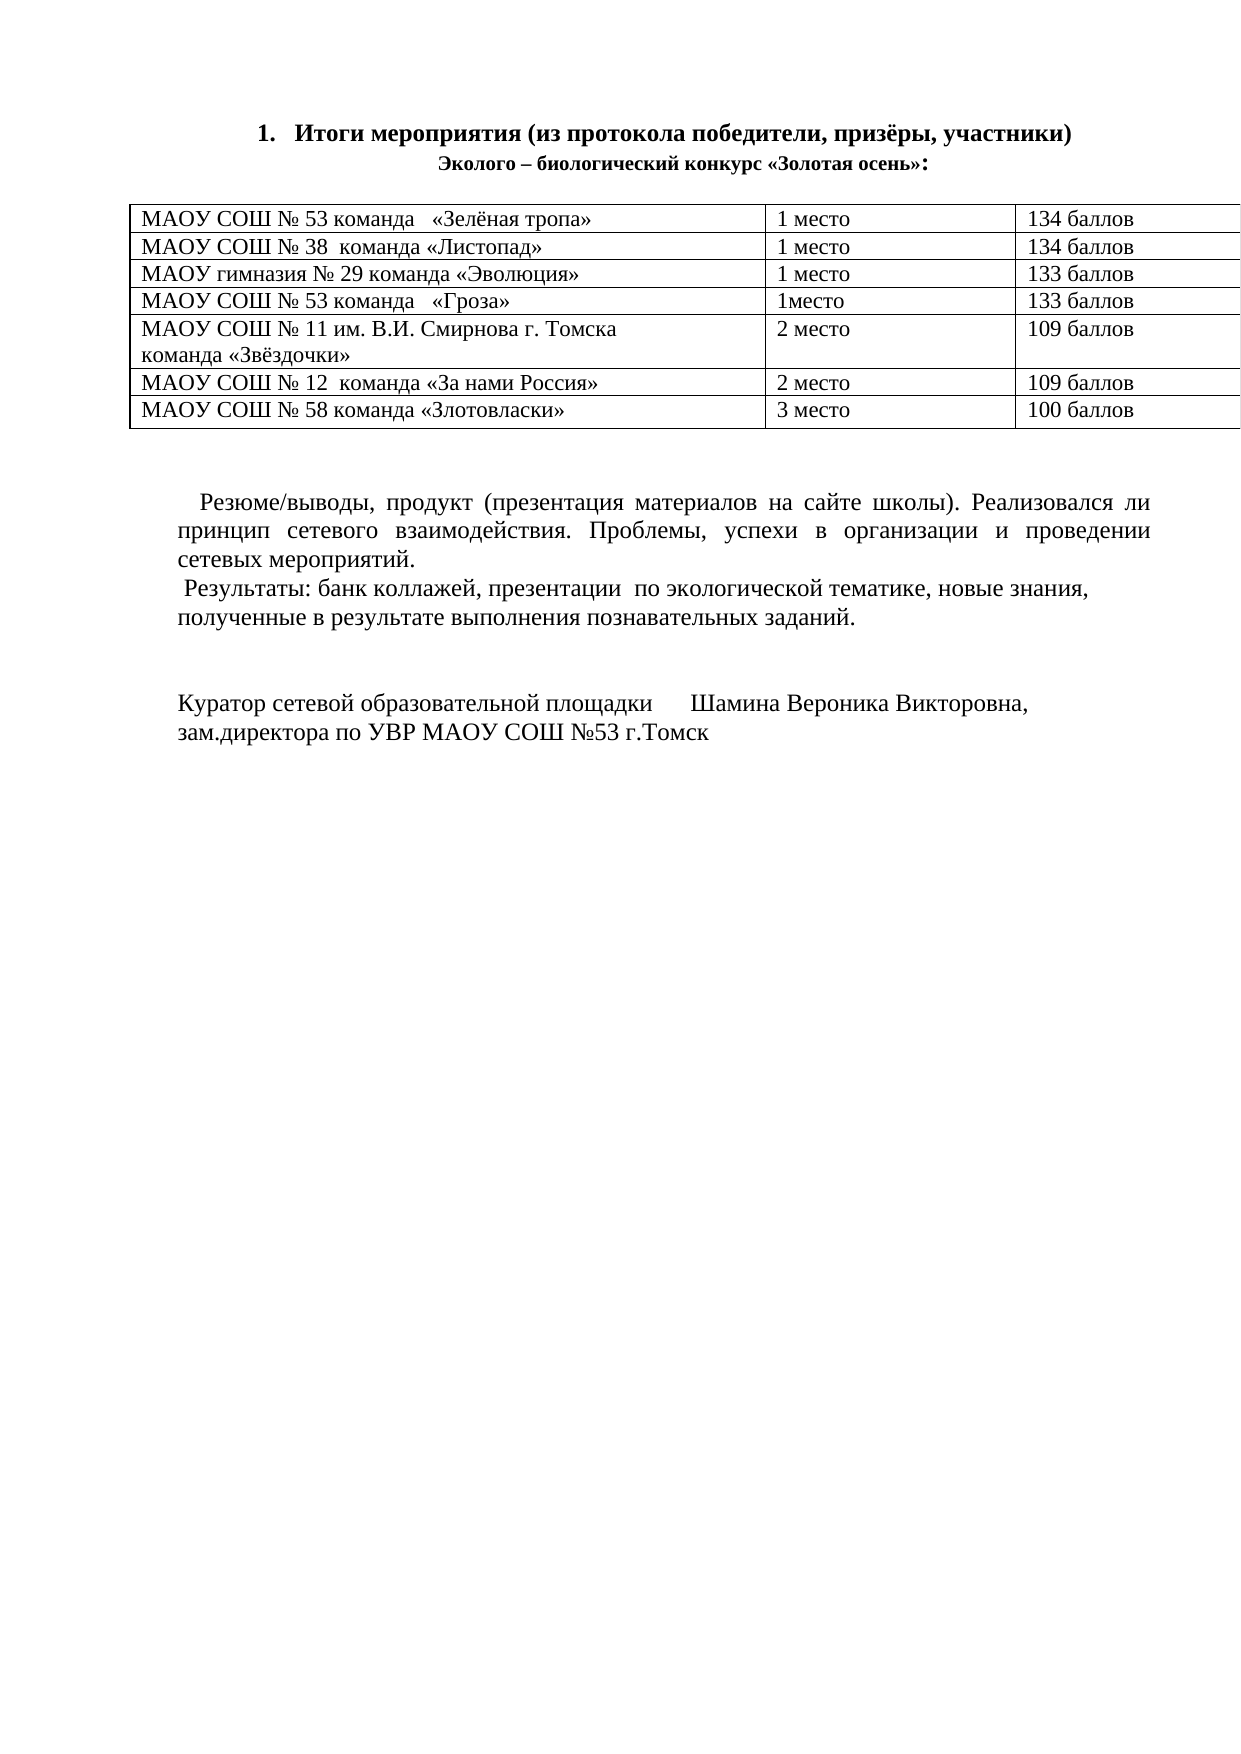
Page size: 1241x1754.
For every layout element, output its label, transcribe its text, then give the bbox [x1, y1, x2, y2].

table_header МАОУ СОШ № 53 команда «Зелёная тропа» [131, 205, 765, 232]
table_cell 3 место [766, 396, 1015, 428]
table_header 1 место [766, 205, 1015, 232]
table_cell МАОУ СОШ № 53 команда «Гроза» [131, 288, 765, 314]
table_cell 2 место [766, 369, 1015, 395]
text Результаты: банк коллажей, презентации по экологической тематике, новые знания, полученные в результате выполнения познавательных заданий. [177, 573, 1152, 631]
table_cell 133 баллов [1016, 288, 1240, 314]
table_cell МАОУ СОШ № 58 команда «Злотовласки» [131, 396, 765, 428]
list Эколого – биологический конкурс «Золотая осень»: [215, 147, 1152, 176]
text Резюме/выводы, продукт (презентация материалов на сайте школы). Реализовался ли принцип сетевого взаимодействия. Проблемы, успехи в организации и проведении сетевых мероприятий. [177, 487, 1152, 573]
table_cell МАОУ СОШ № 12 команда «За нами Россия» [131, 369, 765, 395]
list Итоги мероприятия (из протокола победители, призёры, участники) [177, 118, 1152, 147]
table_cell 109 баллов [1016, 315, 1240, 368]
table_cell 134 баллов [1016, 233, 1240, 259]
table_cell МАОУ СОШ № 11 им. В.И. Смирнова г. Томска команда «Звёздочки» [131, 315, 765, 368]
table_cell 133 баллов [1016, 260, 1240, 287]
table_cell 1место [766, 288, 1015, 314]
text Куратор сетевой образовательной площадки Шамина Вероника Викторовна, зам.директора по УВР МАОУ СОШ №53 г.Томск [177, 688, 1152, 746]
table_header 134 баллов [1016, 205, 1240, 232]
table_cell 100 баллов [1016, 396, 1240, 428]
table_cell МАОУ гимназия № 29 команда «Эволюция» [131, 260, 765, 287]
table_cell 109 баллов [1016, 369, 1240, 395]
table_cell 1 место [766, 260, 1015, 287]
table_cell 2 место [766, 315, 1015, 368]
table_cell 1 место [766, 233, 1015, 259]
table_cell МАОУ СОШ № 38 команда «Листопад» [131, 233, 765, 259]
